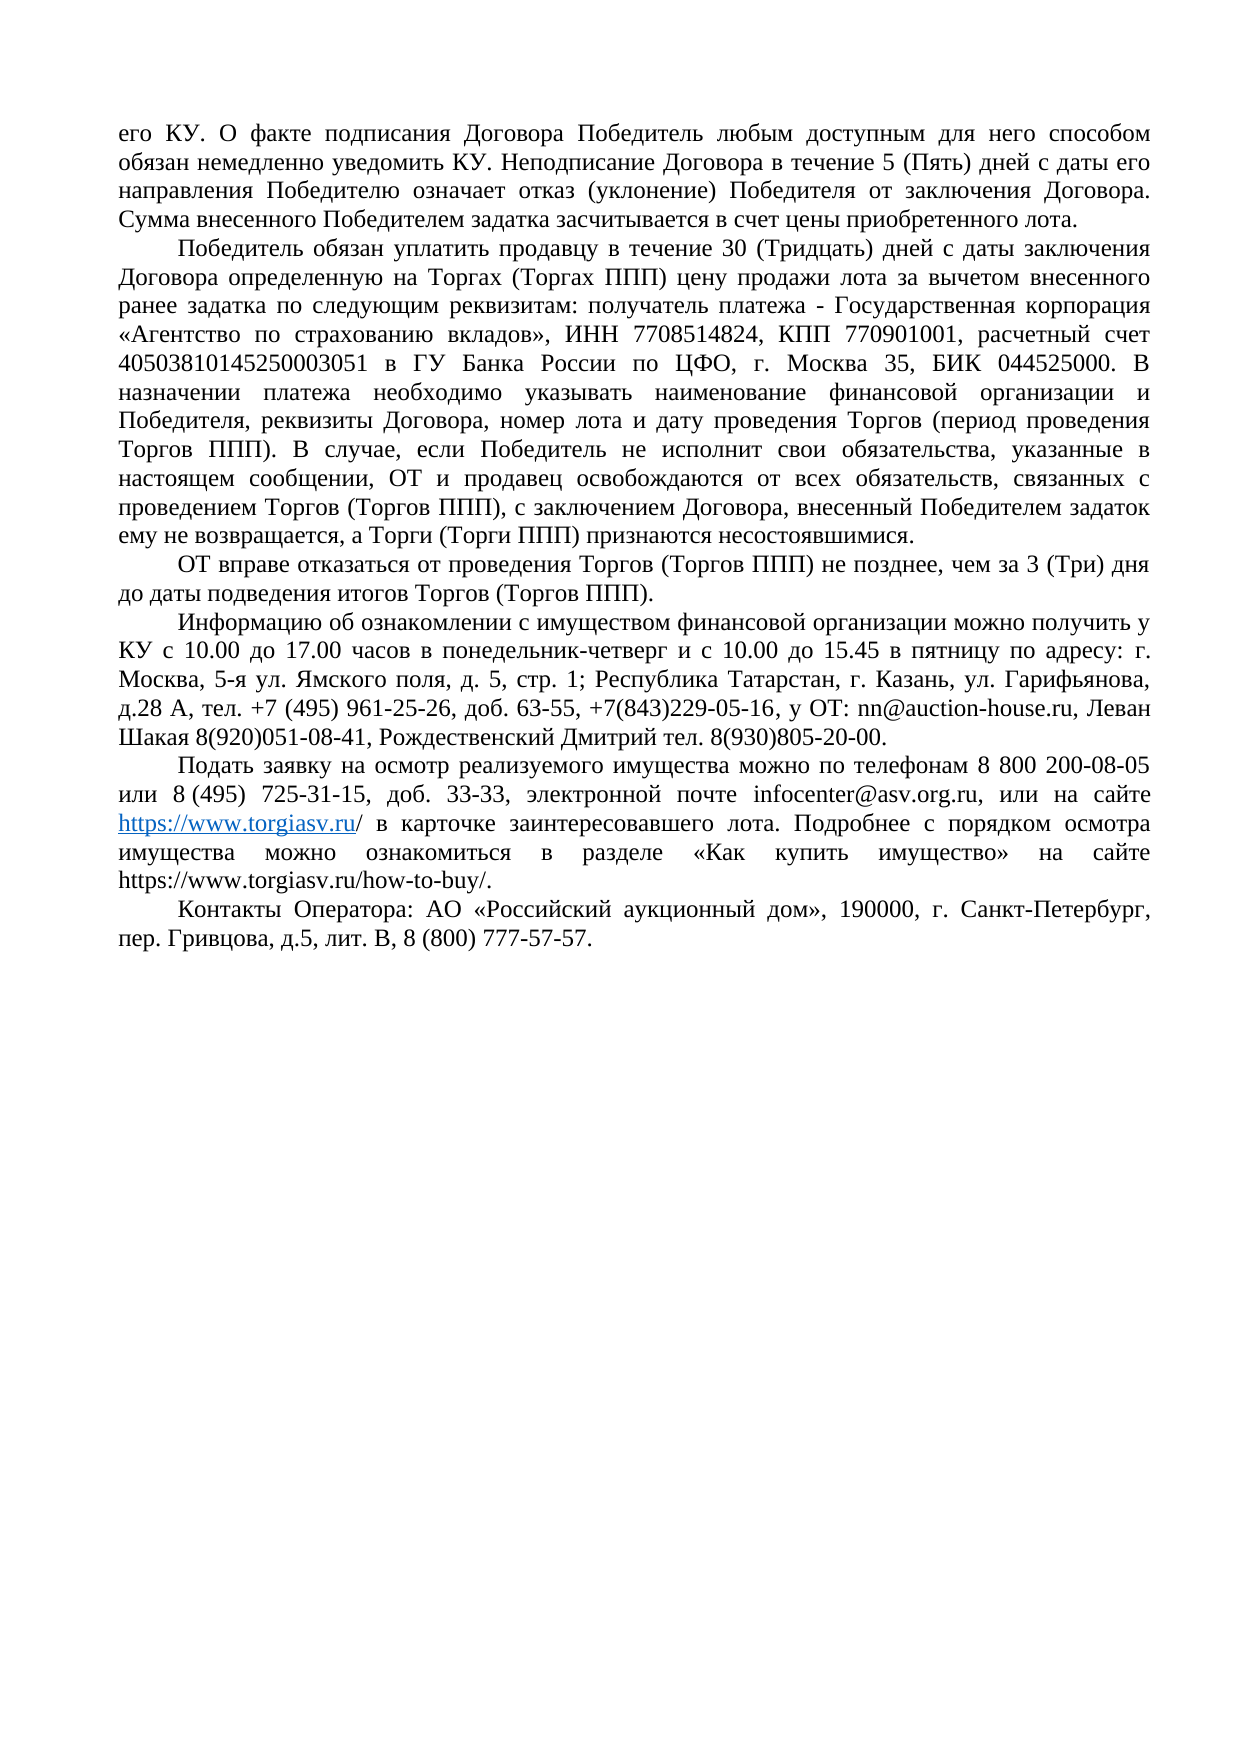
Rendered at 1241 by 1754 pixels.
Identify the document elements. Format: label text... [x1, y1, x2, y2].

text Победитель обязан уплатить продавцу в течение 30 (Тридцать) дней с даты заключения Договора определенную на Торгах (Торгах ППП) цену продажи лота за вычетом внесенного ранее задатка по следующим реквизитам: получатель платежа - Государственная корпорация «Агентство по страхованию вкладов», ИНН 7708514824, КПП 770901001, расчетный счет 40503810145250003051 в ГУ Банка России по ЦФО, г. Москва 35, БИК 044525000. В назначении платежа необходимо указывать наименование финансовой организации и Победителя, реквизиты Договора, номер лота и дату проведения Торгов (период проведения Торгов ППП). В случае, если Победитель не исполнит свои обязательства, указанные в настоящем сообщении, ОТ и продавец освобождаются от всех обязательств, связанных с проведением Торгов (Торгов ППП), с заключением Договора, внесенный Победителем задаток ему не возвращается, а Торги (Торги ППП) признаются несостоявшимися. [118, 233, 1151, 549]
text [118, 118, 1151, 233]
text Информацию об ознакомлении с имуществом финансовой организации можно получить у КУ с 10.00 до 17.00 часов в понедельник-четверг и с 10.00 до 15.45 в пятницу по адресу: г. Москва, 5-я ул. Ямского поля, д. 5, стр. 1; Республика Татарстан, г. Казань, ул. Гарифьянова, д.28 А, тел. +7 (495) 961-25-26, доб. 63-55, +7(843)229-05-16, у ОТ: nn@auction-house.ru, Леван Шакая 8(920)051-08-41, Рождественский Дмитрий тел. 8(930)805-20-00. [118, 607, 1151, 751]
text Подать заявку на осмотр реализуемого имущества можно по телефонам 8 800 200-08-05 или 8 (495) 725-31-15, доб. 33-33, электронной почте infocenter@asv.org.ru, или на сайте https://www.torgiasv.ru/ в карточке заинтересовавшего лота. Подробнее с порядком осмотра имущества можно ознакомиться в разделе «Как купить имущество» на сайте https://www.torgiasv.ru/how-to-buy/. [118, 751, 1151, 894]
text Контакты Оператора: АО «Российский аукционный дом», 190000, г. Санкт-Петербург, пер. Гривцова, д.5, лит. В, 8 (800) 777-57-57. [118, 894, 1151, 952]
text ОТ вправе отказаться от проведения Торгов (Торгов ППП) не позднее, чем за 3 (Три) дня до даты подведения итогов Торгов (Торгов ППП). [118, 549, 1151, 607]
